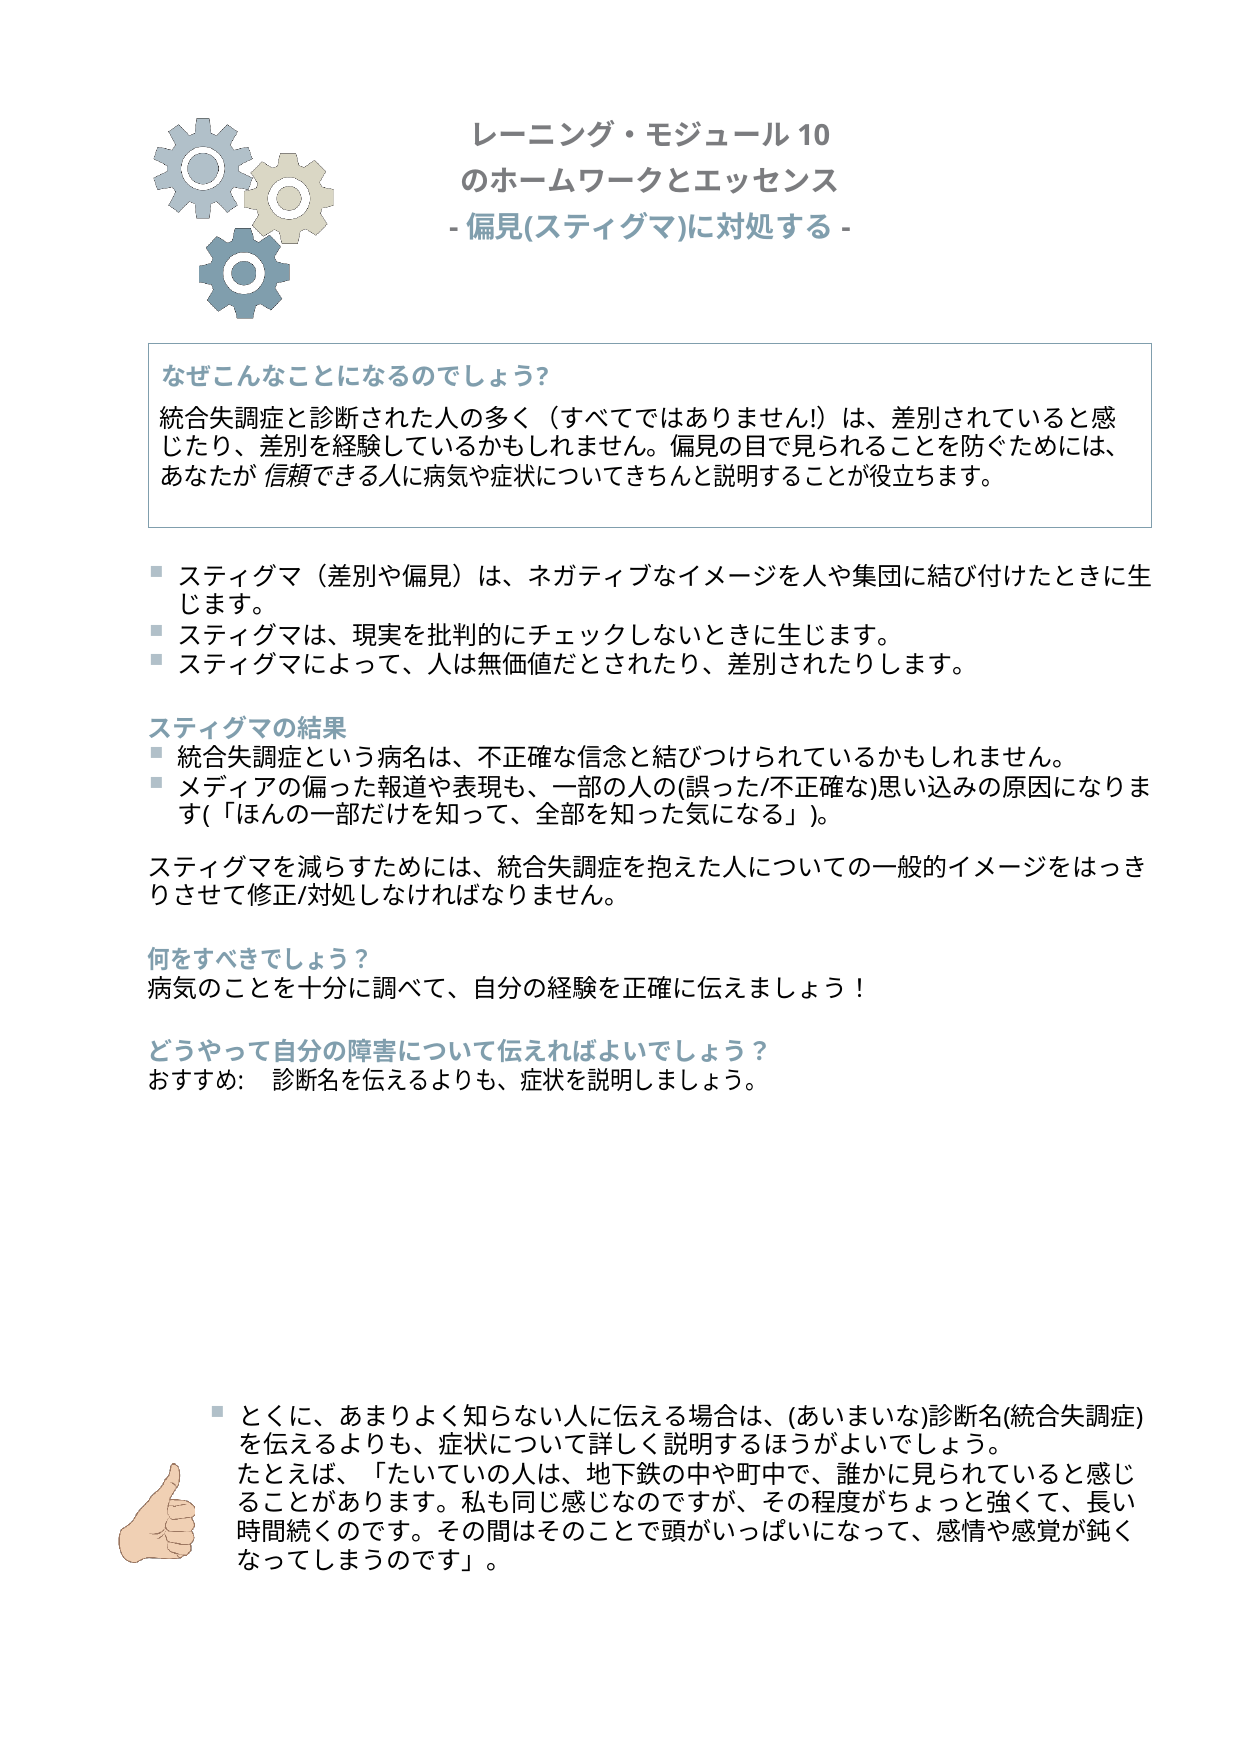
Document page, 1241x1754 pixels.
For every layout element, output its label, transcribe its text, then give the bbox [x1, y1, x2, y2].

text たとえば、「たいていの人は、地下鉄の中や町中で、誰かに見られていると感じることがあります。私も同じ感じなのですが、その程度がちょっと強くて、長い時間続くのです。その間はそのことで頭がいっぱいになって、感情や感覚が鈍くなってしまうのです」。 [236, 1461, 1152, 1577]
text スティグマによって、人は無価値だとされたり、差別されたりします。 [148, 650, 1152, 680]
text - 偏見(スティグマ)に対処する - [148, 211, 1152, 244]
text スティグマ（差別や偏見）は、ネガティブなイメージを人や集団に結び付けたときに生じます。 [148, 562, 1152, 621]
list とくに、あまりよく知らない人に伝える場合は、(あいまいな)診断名(統合失調症)を伝えるよりも、症状について詳しく説明するほうがよいでしょう。 [208, 1402, 1152, 1461]
text 統合失調症という病名は、不正確な信念と結びつけられているかもしれません。 [148, 743, 1152, 772]
picture [153, 152, 334, 164]
picture [153, 244, 334, 319]
picture [153, 198, 334, 211]
text おすすめ: 診断名を伝えるよりも、症状を説明しましょう。 [148, 1066, 1152, 1095]
text スティグマの結果 [148, 714, 1152, 743]
text 何をすべきでしょう？ [148, 945, 1152, 974]
picture [118, 1463, 195, 1563]
text 病気のことを十分に調べて、自分の経験を正確に伝えましょう！ [148, 974, 1152, 1003]
text のホームワークとエッセンス [148, 164, 1152, 198]
table_header なぜこんなことになるのでしょう? 統合失調症と診断された人の多く（すべてではありません!）は、差別されていると感じたり、差別を経験しているかもしれません。偏見の目で見られることを防ぐためには、あなたが 信頼できる人に病気や症状についてきちんと説明することが役立ちます。 [149, 344, 1151, 527]
text メディアの偏った報道や表現も、一部の人の(誤った/不正確な)思い込みの原因になります(「ほんの一部だけを知って、全部を知った気になる」)。 [148, 772, 1152, 831]
text レーニング・モジュール 10 [148, 118, 1152, 152]
text どうやって自分の障害について伝えればよいでしょう？ [148, 1037, 1152, 1066]
text スティグマを減らすためには、統合失調症を抱えた人についての一般的イメージをはっきりさせて修正/対処しなければなりません。 [148, 853, 1152, 911]
text スティグマは、現実を批判的にチェックしないときに生じます。 [148, 621, 1152, 650]
